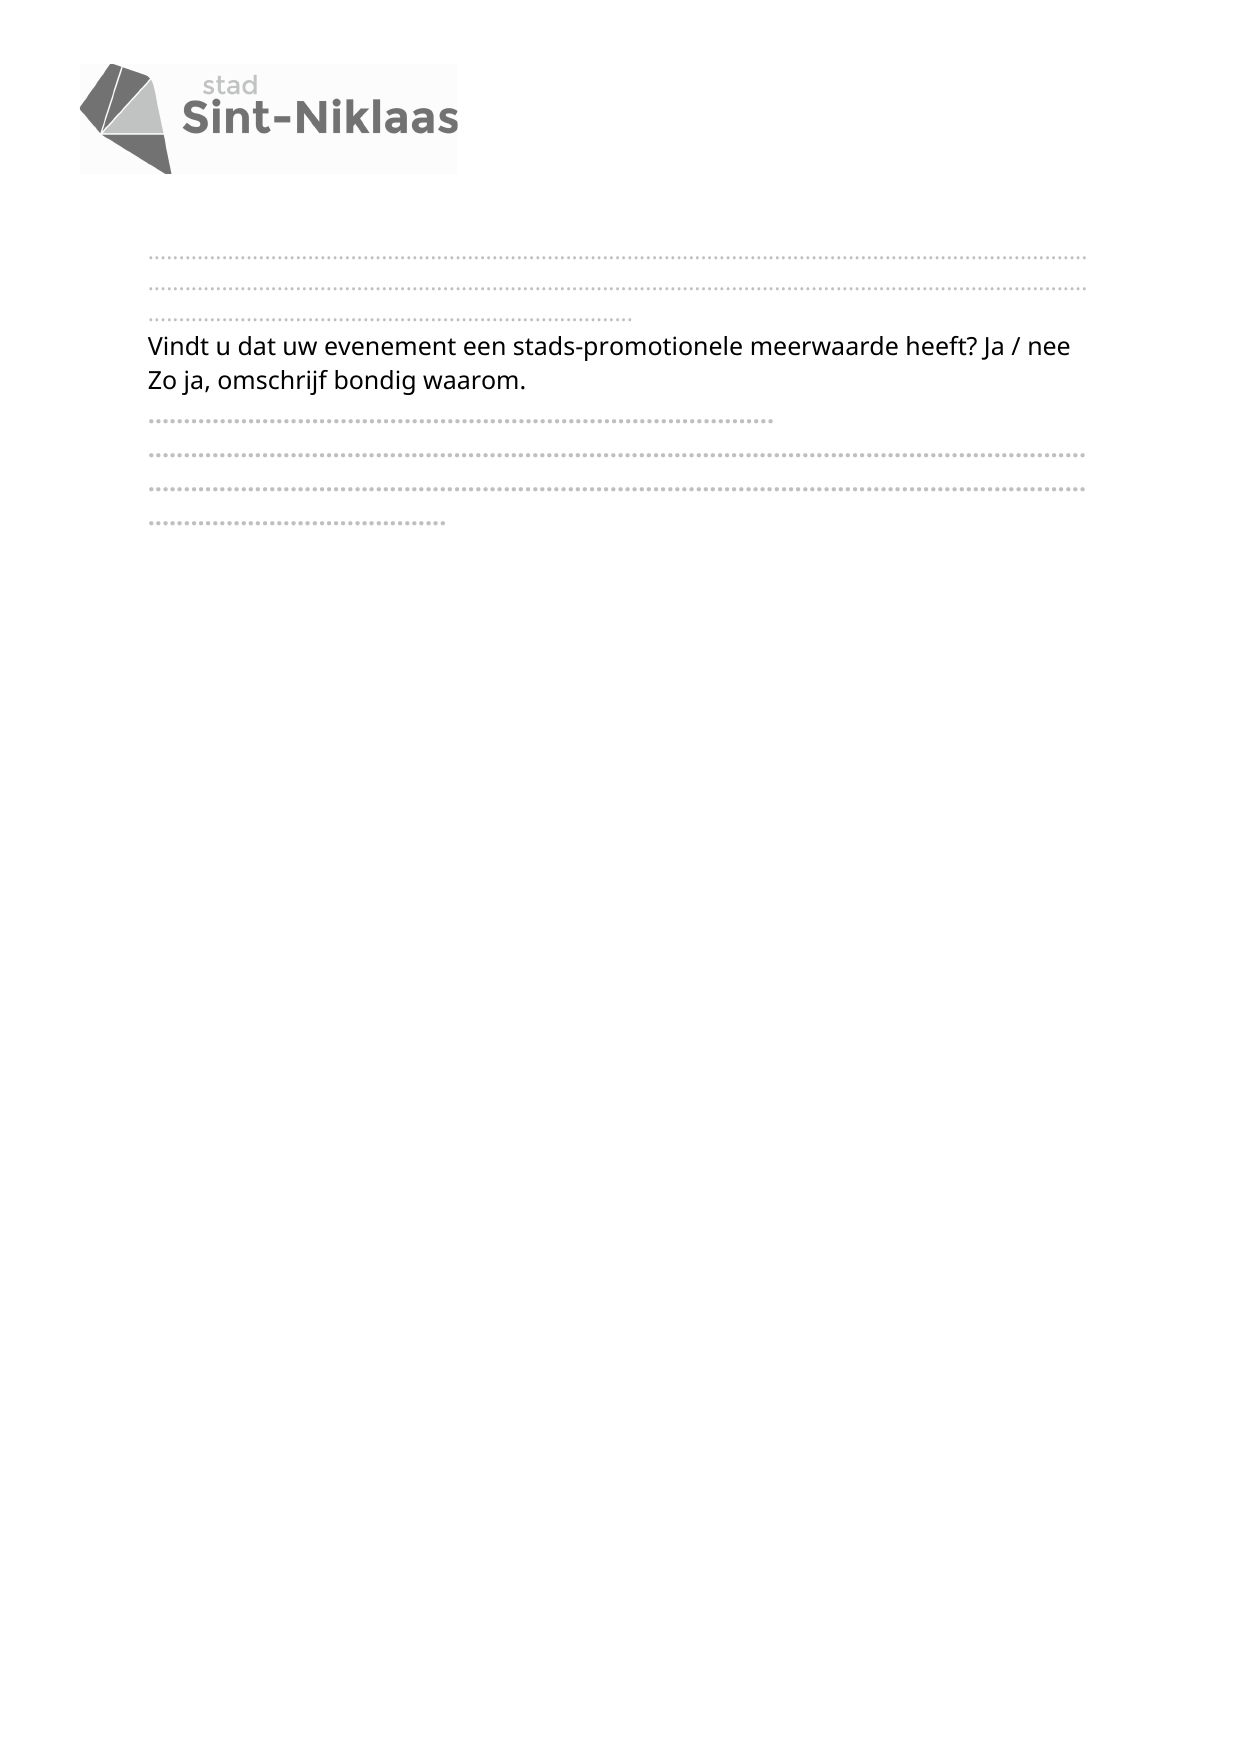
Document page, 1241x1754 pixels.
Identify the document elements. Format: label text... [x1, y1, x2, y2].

picture [79, 64, 458, 174]
text Zo ja, omschrijf bondig waarom. ……………………………………………………………………………. [148, 362, 1092, 431]
text Vindt u dat uw evenement een stads-promotionele meerwaarde heeft? Ja / nee [148, 328, 1092, 362]
text .................................................................................................................................................................................................................................................................................................................. [148, 431, 1092, 533]
text ................................................................................................................................................................................................................................................................................................................................................................................................. [148, 235, 1092, 328]
